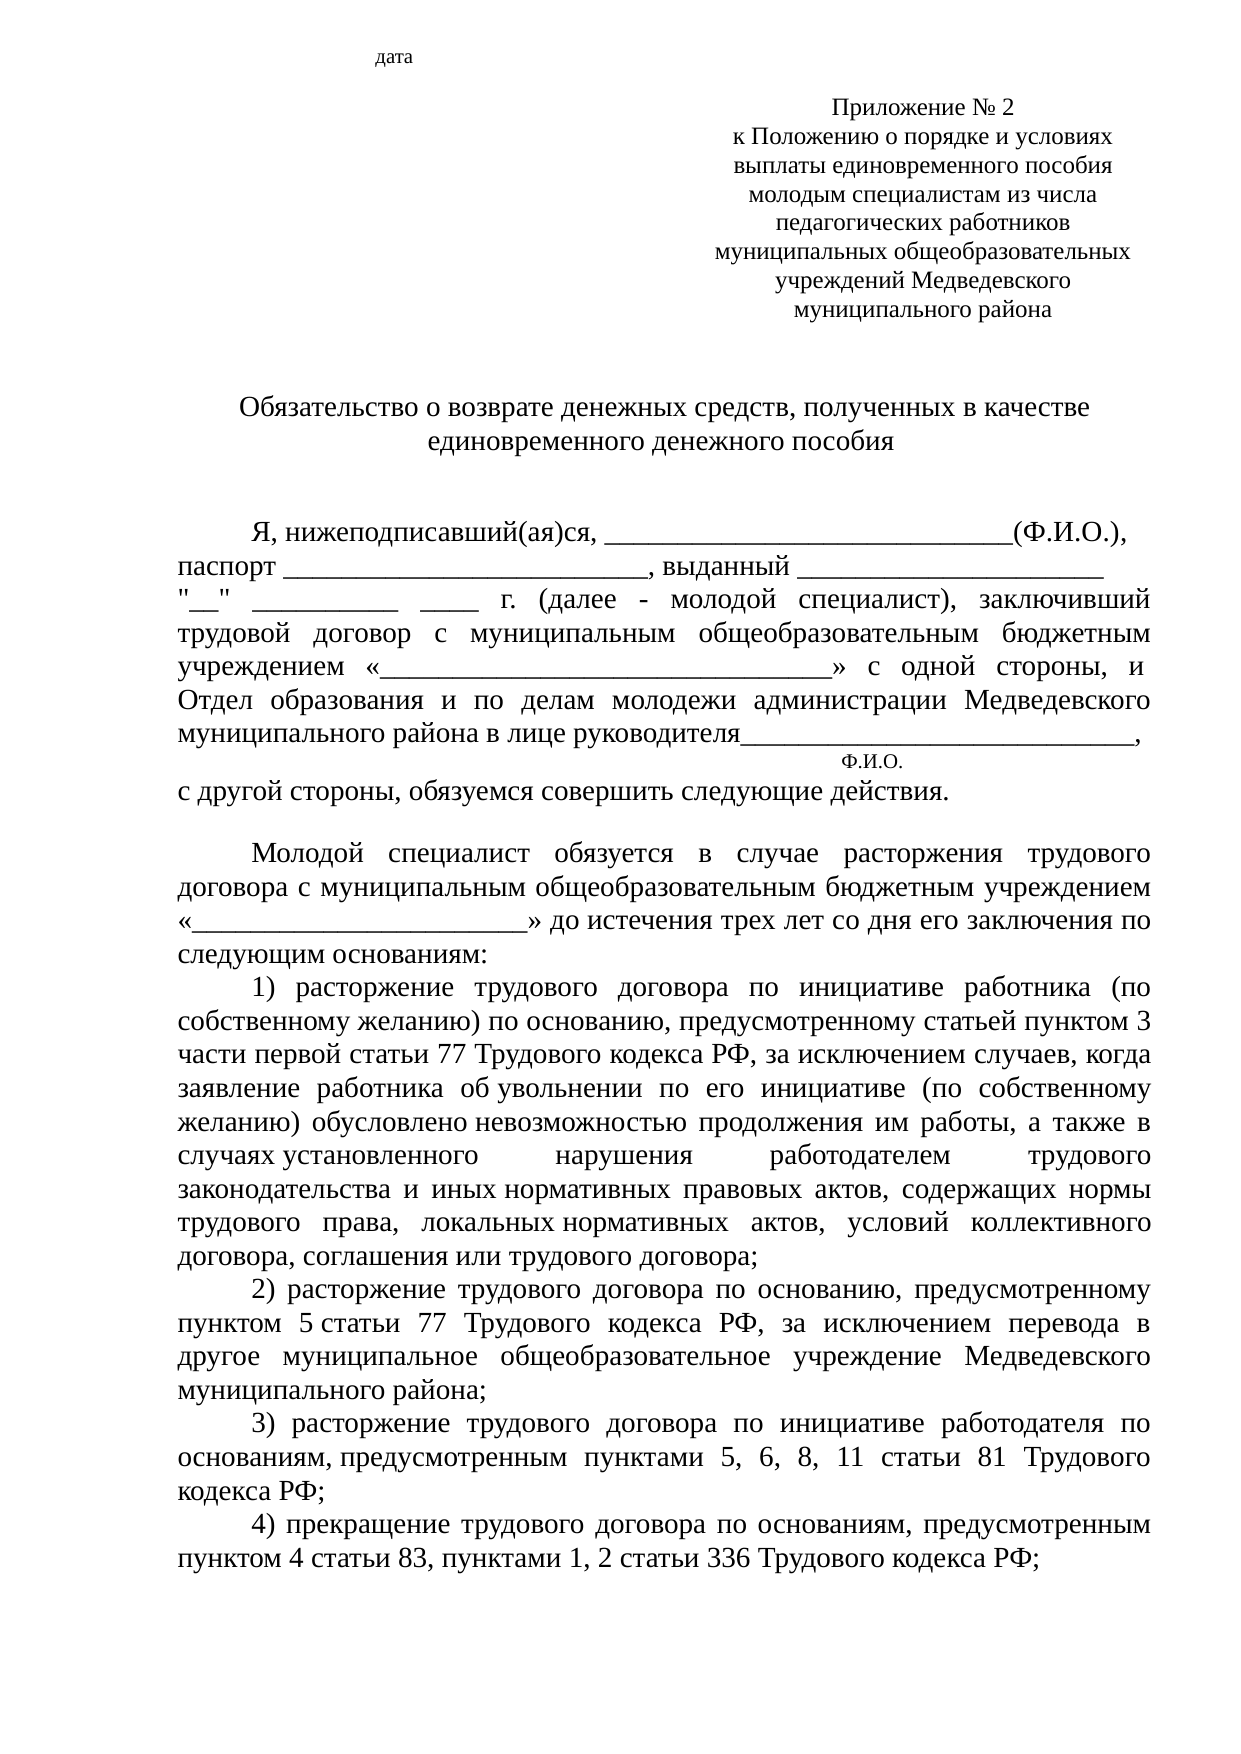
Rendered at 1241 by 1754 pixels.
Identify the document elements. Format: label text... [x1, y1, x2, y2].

text 3) расторжение трудового договора по инициативе работодателя по основаниям, предусмотренным пунктами 5, 6, 8, 11 статьи 81 Трудового кодекса РФ; [177, 1406, 1152, 1506]
text дата [177, 44, 1152, 68]
text Приложение № 2 [694, 92, 1152, 121]
text Обязательство о возврате денежных средств, полученных в качестве единовременного денежного пособия [177, 389, 1152, 457]
text 2) расторжение трудового договора по основанию, предусмотренному пунктом 5 статьи 77 Трудового кодекса РФ, за исключением перевода в другое муниципальное общеобразовательное учреждение Медведевского муниципального района; [177, 1271, 1152, 1406]
text 1) расторжение трудового договора по инициативе работника (по собственному желанию) по основанию, предусмотренному статьей пунктом 3 части первой статьи 77 Трудового кодекса РФ, за исключением случаев, когда заявление работника об увольнении по его инициативе (по собственному желанию) обусловлено невозможностью продолжения им работы, а также в случаях установленного нарушения работодателем трудового законодательства и иных нормативных правовых актов, содержащих нормы трудового права, локальных нормативных актов, условий коллективного договора, соглашения или трудового договора; [177, 969, 1152, 1271]
text Я, нижеподписавший(ая)ся, ____________________________(Ф.И.О.), [177, 514, 1152, 548]
text 4) прекращение трудового договора по основаниям, предусмотренным пунктом 4 статьи 83, пунктами 1, 2 статьи 336 Трудового кодекса РФ; [177, 1506, 1152, 1573]
text "__" __________ ____ г. (далее - молодой специалист), заключивший трудовой договор с муниципальным общеобразовательным бюджетным учреждением «_______________________________» с одной стороны, и Отдел образования и по делам молодежи администрации Медведевского муниципального района в лице руководителя___________________________, [177, 581, 1152, 749]
text Ф.И.О. [767, 749, 1152, 773]
text с другой стороны, обязуемся совершить следующие действия. [177, 773, 1152, 807]
text Молодой специалист обязуется в случае расторжения трудового договора с муниципальным общеобразовательным бюджетным учреждением «_______________________» до истечения трех лет со дня его заключения по следующим основаниям: [177, 835, 1152, 969]
text к Положению о порядке и условиях выплаты единовременного пособия молодым специалистам из числа педагогических работников муниципальных общеобразовательных учреждений Медведевского муниципального района [694, 121, 1152, 322]
text паспорт _________________________, выданный _____________________ [177, 548, 1152, 581]
